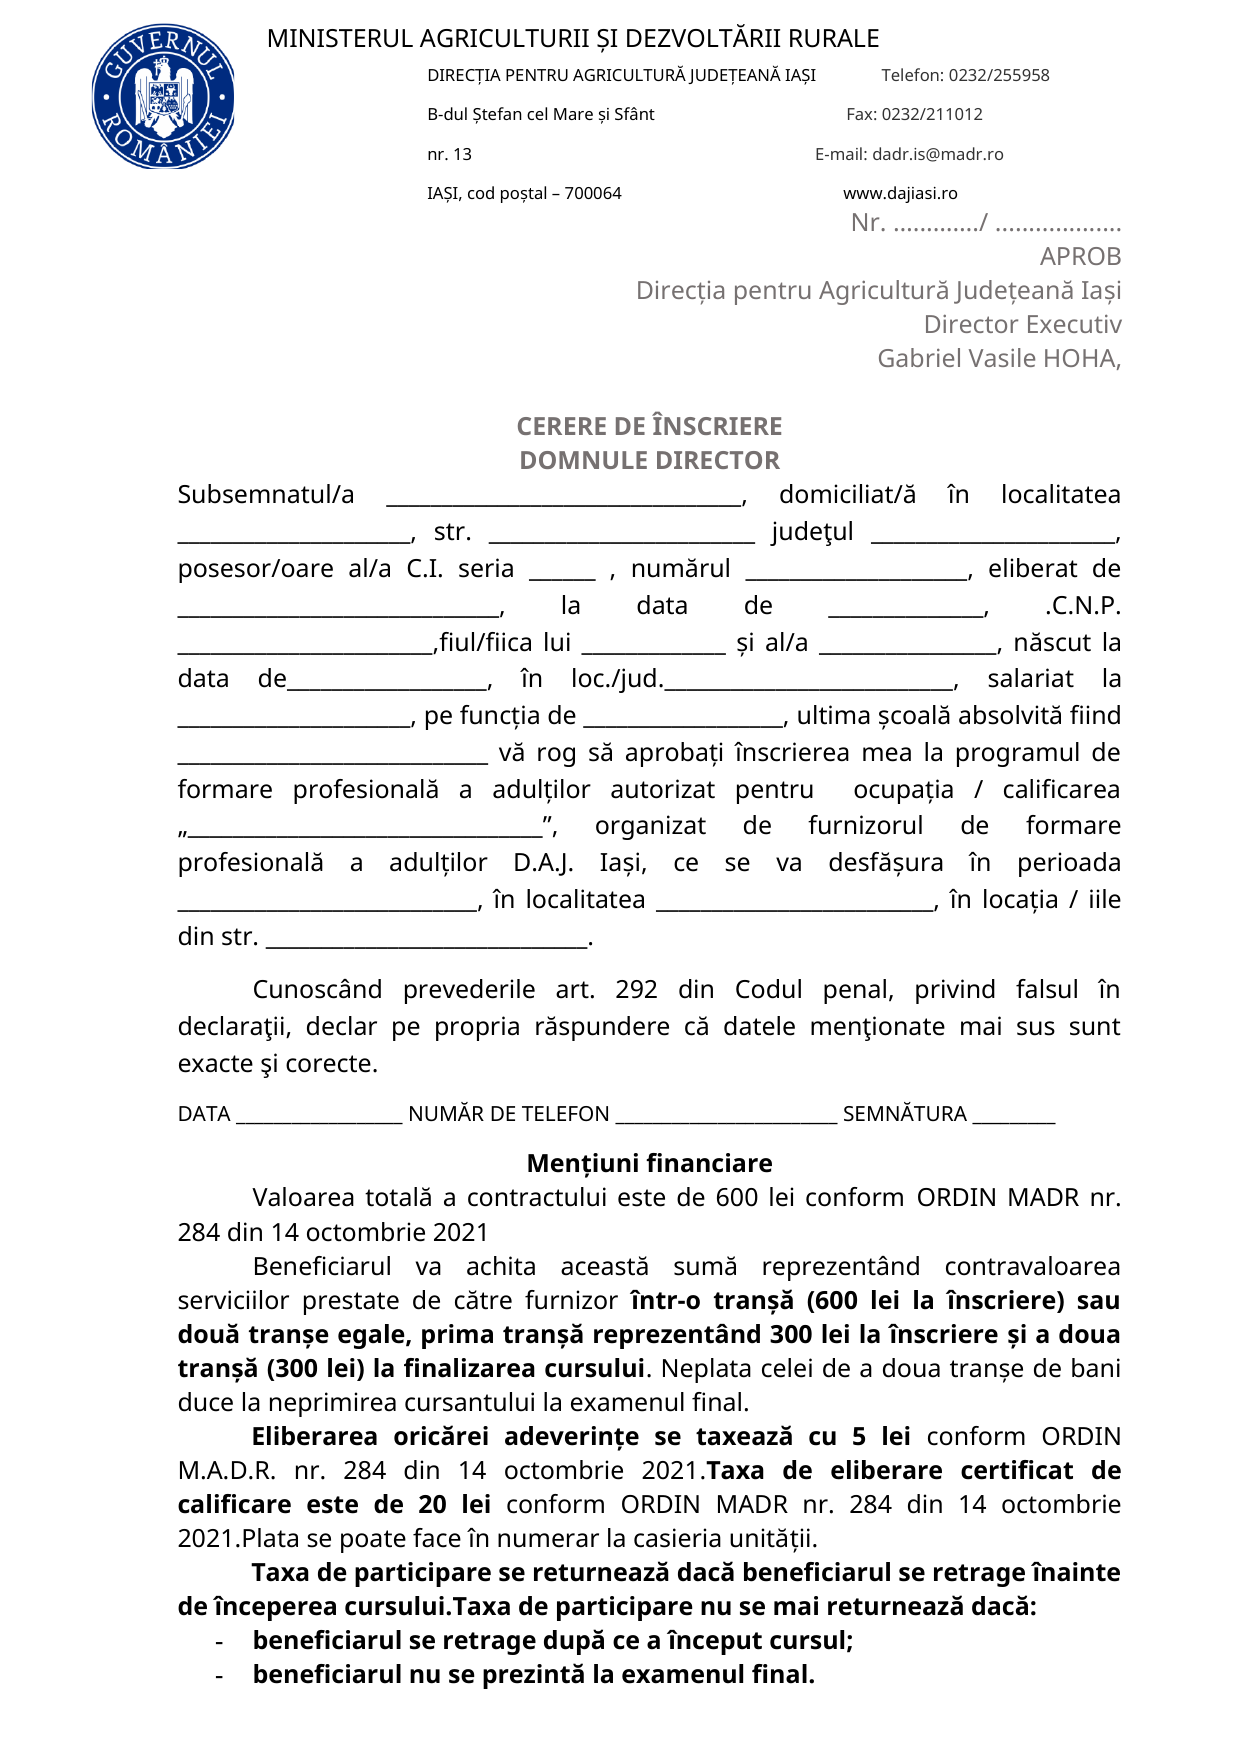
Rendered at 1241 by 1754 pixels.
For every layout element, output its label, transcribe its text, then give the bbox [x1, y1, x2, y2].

text Gabriel Vasile HOHA, [177, 341, 1122, 375]
picture [90, 23, 234, 168]
text Taxa de participare se returnează dacă beneficiarul se retrage înainte de începerea cursului.Taxa de participare nu se mai returnează dacă: [177, 1555, 1122, 1623]
text Eliberarea oricărei adeverințe se taxează cu 5 lei conform ORDIN M.A.D.R. nr. 284 din 14 octombrie 2021.Taxa de eliberare certificat de calificare este de 20 lei conform ORDIN MADR nr. 284 din 14 octombrie 2021.Plata se poate face în numerar la casieria unităţii. [177, 1418, 1122, 1555]
text Director Executiv [177, 307, 1122, 341]
text DOMNULE DIRECTOR [177, 443, 1122, 477]
text Beneficiarul va achita această sumă reprezentând contravaloarea serviciilor prestate de către furnizor într-o tranșă (600 lei la înscriere) sau două tranşe egale, prima tranşă reprezentând 300 lei la înscriere şi a doua tranşă (300 lei) la finalizarea cursului. Neplata celei de a doua tranşe de bani duce la neprimirea cursantului la examenul final. [177, 1248, 1122, 1418]
text Mențiuni financiare [177, 1146, 1122, 1180]
text Valoarea totală a contractului este de 600 lei conform ORDIN MADR nr. 284 din 14 octombrie 2021 [177, 1180, 1122, 1248]
text Direcția pentru Agricultură Județeană Iași [177, 273, 1122, 307]
list beneficiarul nu se prezintă la examenul final. [215, 1657, 1122, 1691]
text Nr. …...……./ ................... [177, 204, 1122, 239]
text Cunoscând prevederile art. 292 din Codul penal, privind falsul în declaraţii, declar pe propria răspundere că datele menţionate mai sus sunt exacte şi corecte. [177, 972, 1122, 1079]
list beneficiarul se retrage după ce a început cursul; [215, 1623, 1122, 1657]
text APROB [177, 239, 1122, 273]
text Subsemnatul/a ________________________________, domiciliat/ă în localitatea _____________________, str. ________________________ judeţul ______________________, posesor/oare al/a C.I. seria ______ , numărul ____________________, eliberat de _____________________________, la data de ______________, .C.N.P. _______________________,fiul/fiica lui _____________ și al/a ________________, născut la data de__________________, în loc./jud.__________________________, salariat la _____________________, pe funcția de __________________, ultima școală absolvită fiind ____________________________ vă rog să aprobați înscrierea mea la programul de formare profesională a adulților autorizat pentru ocupația / calificarea „________________________________”, organizat de furnizorul de formare profesională a adulților D.A.J. Iași, ce se va desfășura în perioada ___________________________, în localitatea _________________________, în locația / iile din str. _____________________________. [177, 477, 1122, 952]
text DATA __________________ NUMĂR DE TELEFON ________________________ SEMNĂTURA _________ [177, 1099, 1122, 1127]
text CERERE DE ÎNSCRIERE [177, 409, 1122, 443]
